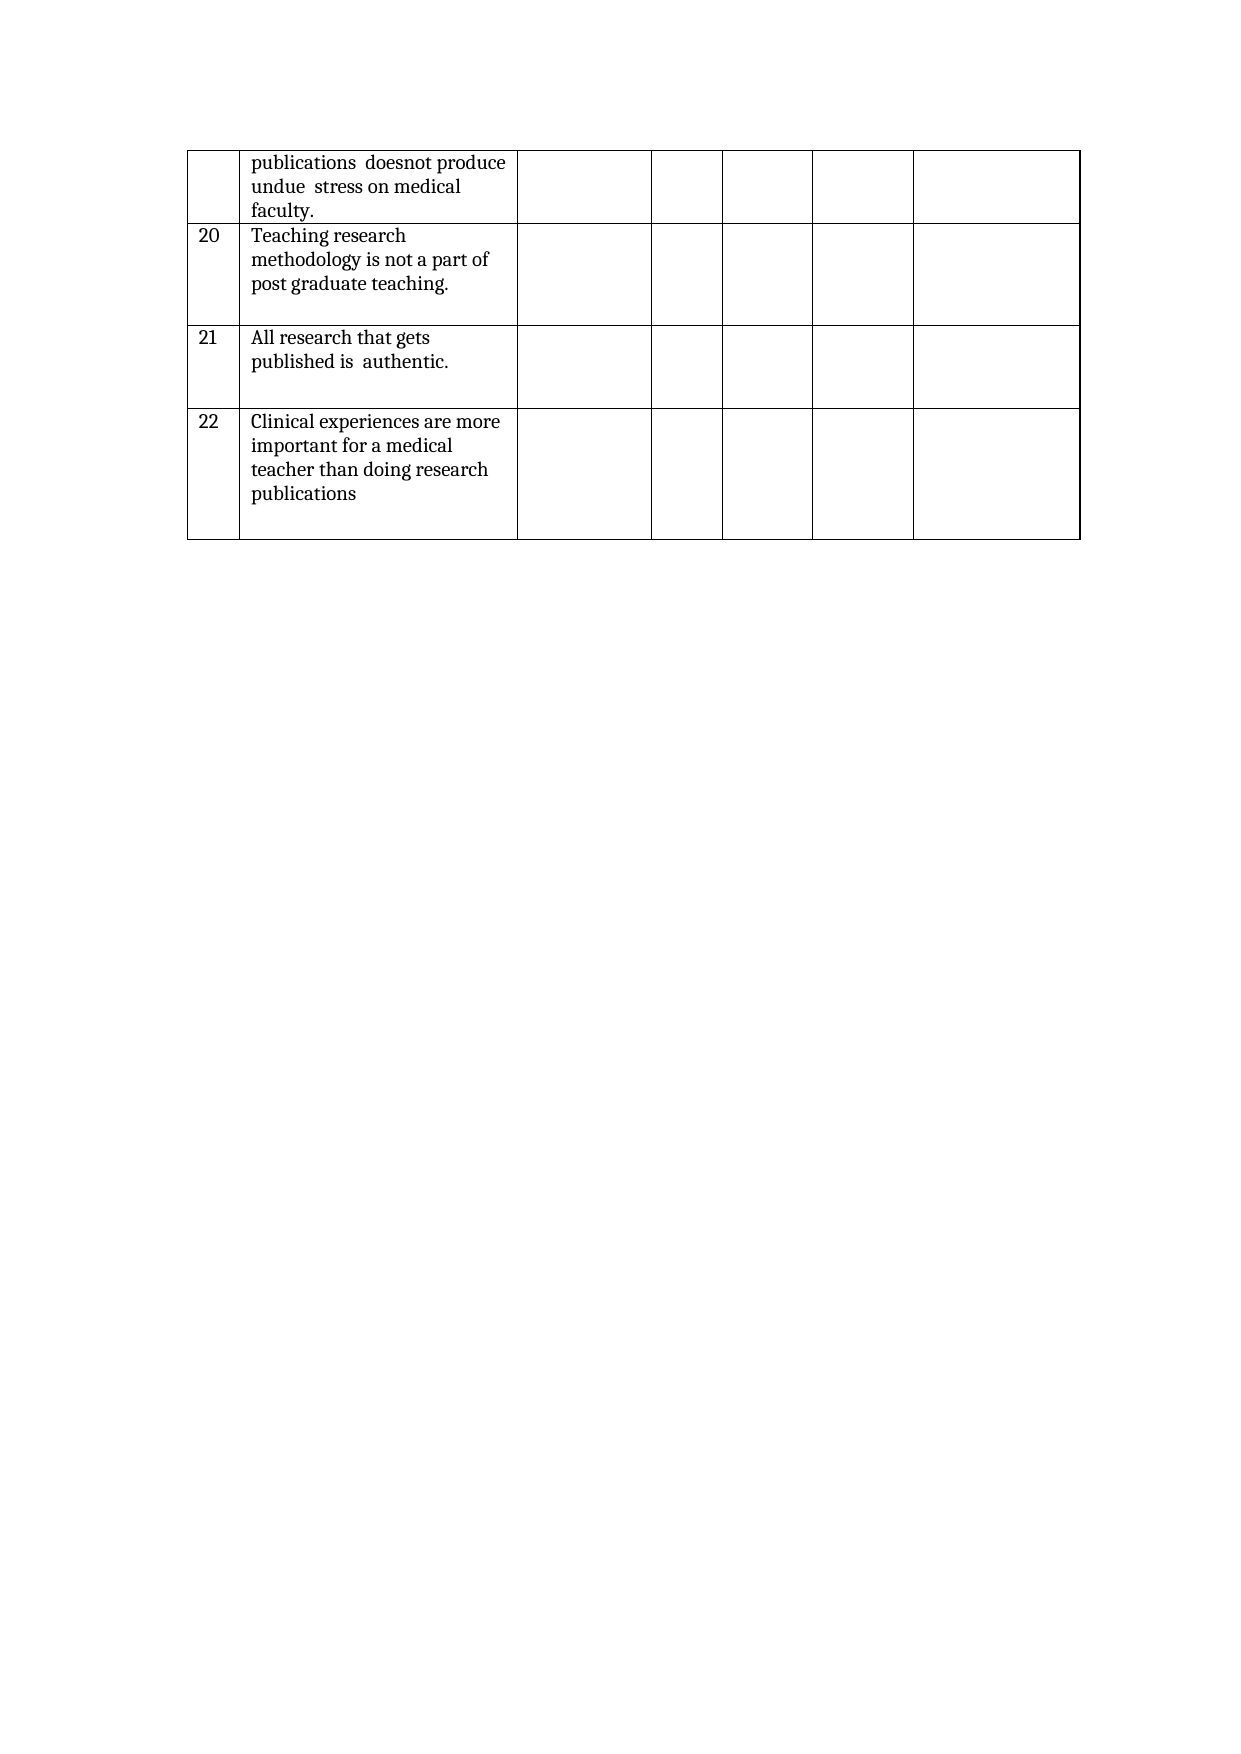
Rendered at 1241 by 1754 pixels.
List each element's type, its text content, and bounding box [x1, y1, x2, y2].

table_cell [518, 151, 651, 223]
table_cell 21 [188, 326, 239, 408]
table_cell [652, 409, 722, 538]
table_cell [723, 151, 812, 223]
table_cell [652, 151, 722, 223]
table_cell All research that gets published is authentic. [240, 326, 517, 408]
table_cell [813, 409, 913, 538]
table_cell [914, 151, 1079, 223]
table_cell [813, 224, 913, 325]
table_cell [914, 409, 1079, 538]
table_cell 20 [188, 224, 239, 325]
table_cell 22 [188, 409, 239, 538]
table_cell 19 [188, 151, 239, 223]
table_cell [813, 326, 913, 408]
table_cell [518, 224, 651, 325]
table_cell Teaching research methodology is not a part of post graduate teaching. [240, 224, 517, 325]
table_cell [914, 326, 1079, 408]
table_cell [518, 326, 651, 408]
table_cell [723, 409, 812, 538]
table_cell [518, 409, 651, 538]
table_cell [723, 224, 812, 325]
table_cell Clinical experiences are more important for a medical teacher than doing research publications [240, 409, 517, 538]
table_cell [813, 151, 913, 223]
table_cell [652, 224, 722, 325]
table_cell [914, 224, 1079, 325]
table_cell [240, 151, 517, 223]
table_cell [652, 326, 722, 408]
table_cell [723, 326, 812, 408]
